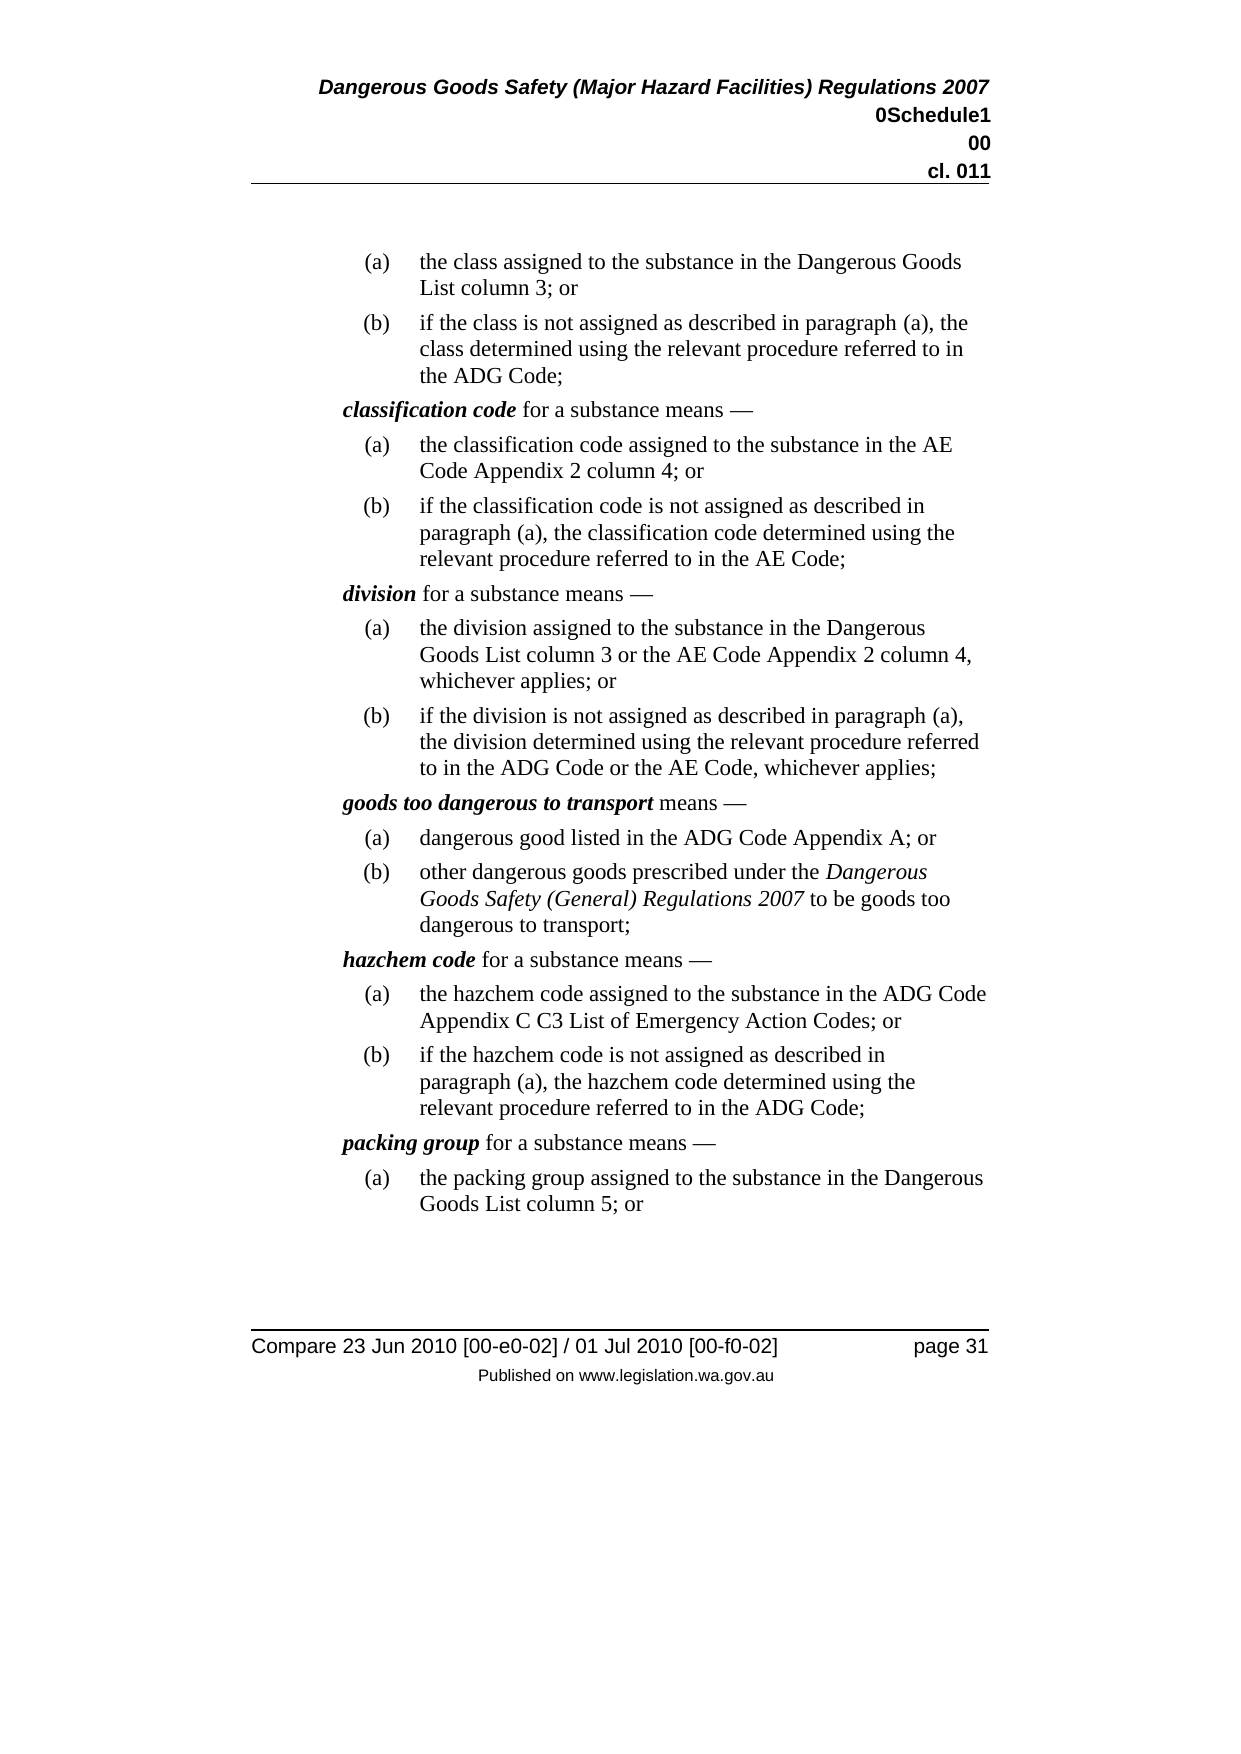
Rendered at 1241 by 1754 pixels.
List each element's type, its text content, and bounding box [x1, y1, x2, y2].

text goods too dangerous to transport means — [251, 789, 989, 815]
text (b) if the class is not assigned as described in paragraph (a), the class determined using the relevant procedure referred to in the ADG Code; [251, 309, 989, 388]
text (a) the division assigned to the substance in the Dangerous Goods List column 3 or the AE Code Appendix 2 column 4, whichever applies; or [251, 614, 989, 693]
text (a) the hazchem code assigned to the substance in the ADG Code Appendix C C3 List of Emergency Action Codes; or [251, 981, 989, 1033]
text (a) the classification code assigned to the substance in the AE Code Appendix 2 column 4; or [251, 431, 989, 484]
text (a) dangerous good listed in the ADG Code Appendix A; or [251, 824, 989, 850]
text (b) if the hazchem code is not assigned as described in paragraph (a), the hazchem code determined using the relevant procedure referred to in the ADG Code; [251, 1042, 989, 1121]
text (b) if the division is not assigned as described in paragraph (a), the division determined using the relevant procedure referred to in the ADG Code or the AE Code, whichever applies; [251, 702, 989, 781]
text division for a substance means — [251, 579, 989, 606]
text (b) if the classification code is not assigned as described in paragraph (a), the classification code determined using the relevant procedure referred to in the AE Code; [251, 492, 989, 571]
text (b) other dangerous goods prescribed under the Dangerous Goods Safety (General) Regulations 2007 to be goods too dangerous to transport; [251, 858, 989, 937]
text classification code for a substance means — [251, 396, 989, 423]
text packing group for a substance means — [251, 1129, 989, 1155]
text (a) the packing group assigned to the substance in the Dangerous Goods List column 5; or [251, 1164, 989, 1216]
text (a) the class assigned to the substance in the Dangerous Goods List column 3; or [251, 248, 989, 301]
text hazchem code for a substance means — [251, 946, 989, 972]
